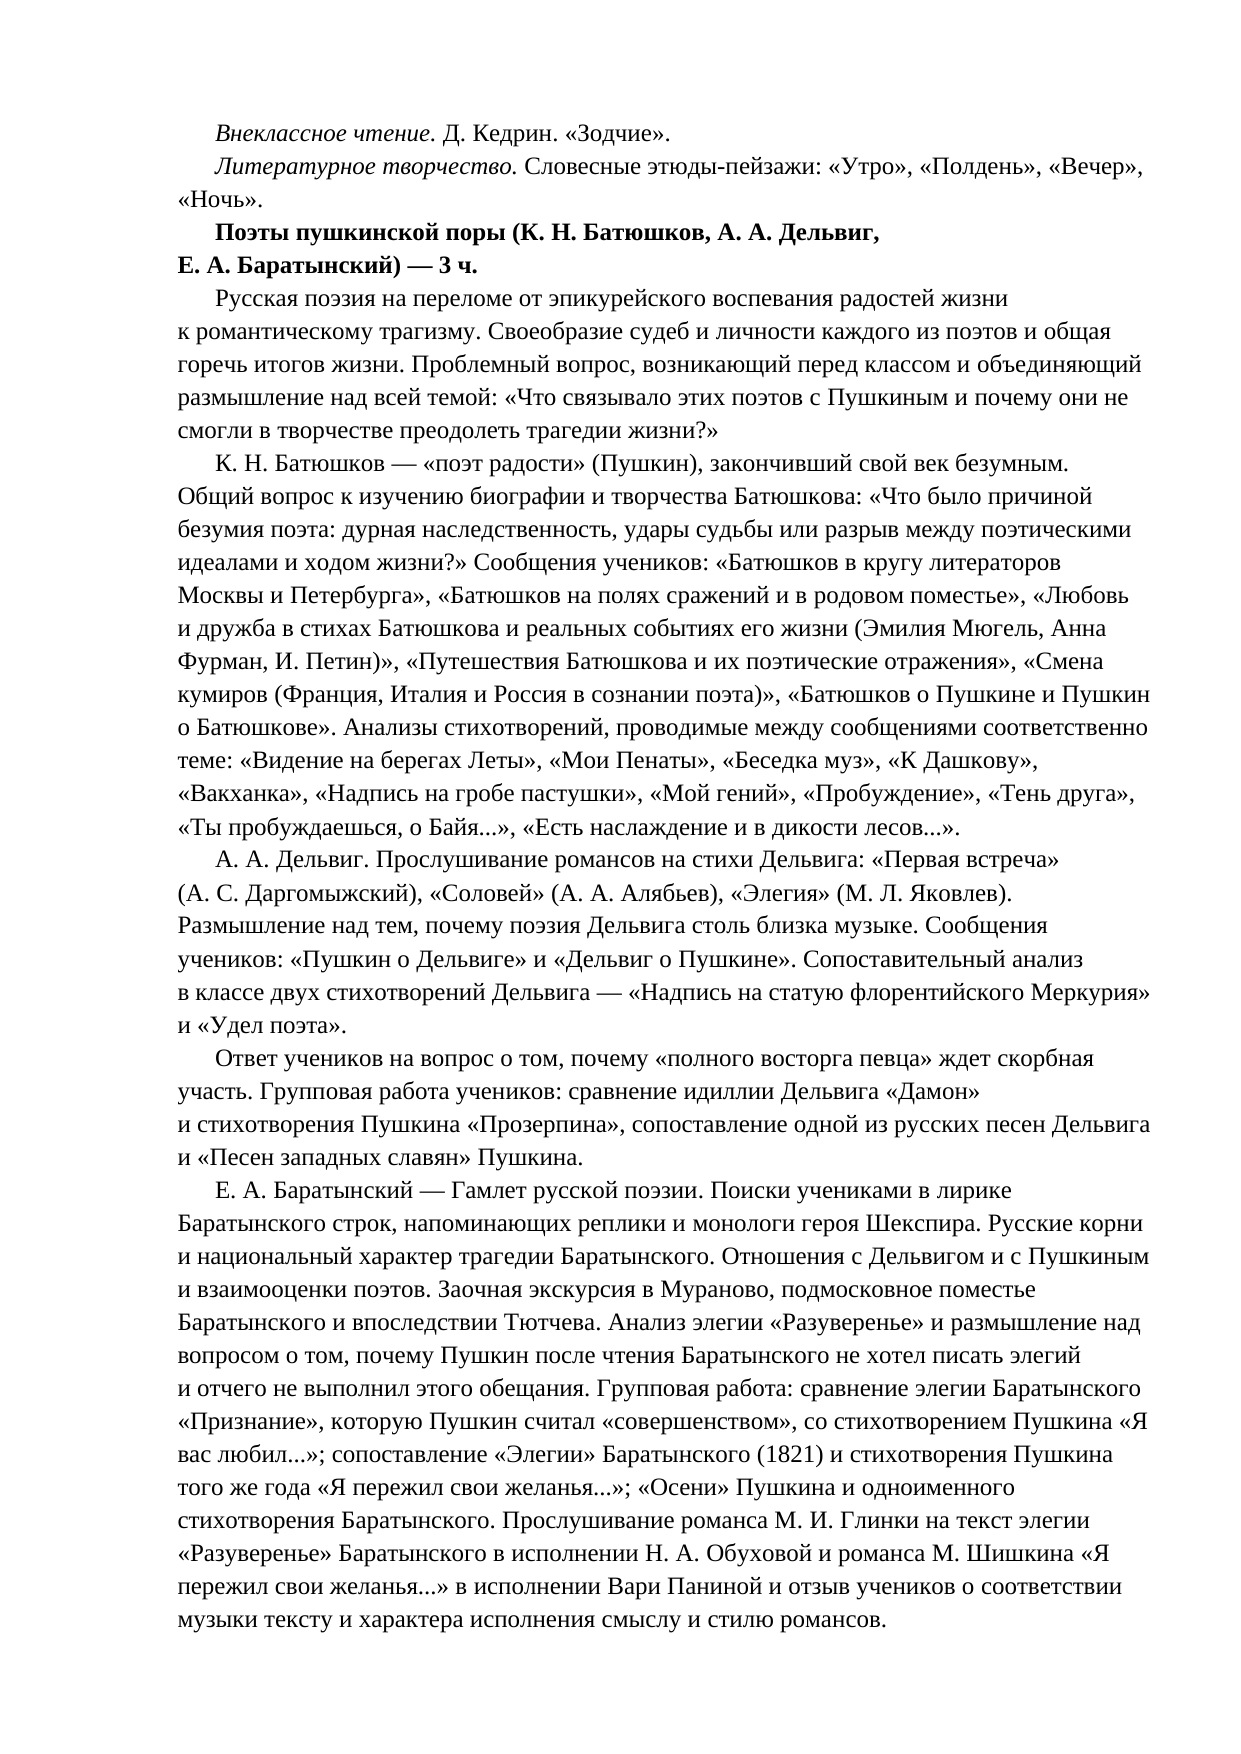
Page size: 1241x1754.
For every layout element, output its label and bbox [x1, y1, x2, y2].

text [177, 118, 1152, 1633]
